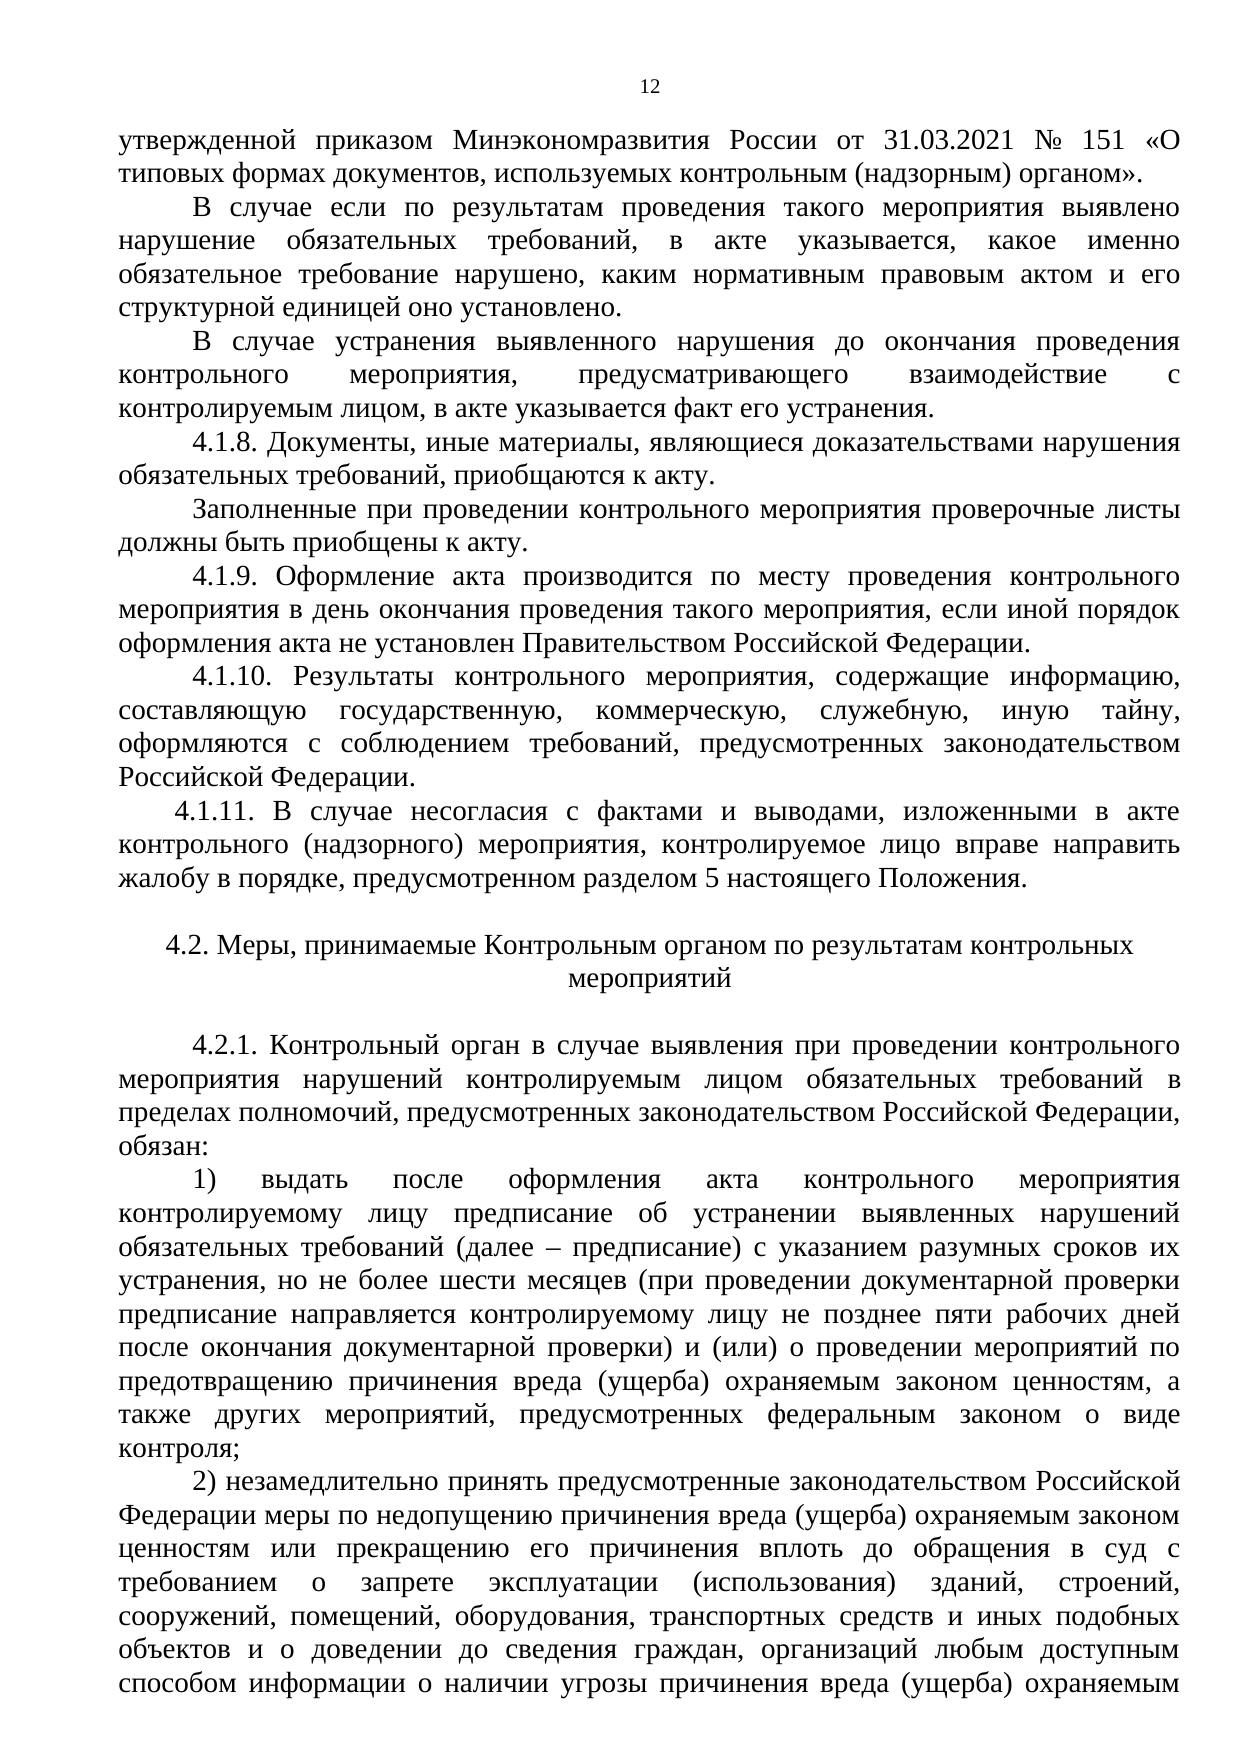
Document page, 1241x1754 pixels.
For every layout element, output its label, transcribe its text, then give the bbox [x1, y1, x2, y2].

text 4.1.10. Результаты контрольного мероприятия, содержащие информацию, составляющую государственную, коммерческую, служебную, иную тайну, оформляются с соблюдением требований, предусмотренных законодательством Российской Федерации. [118, 658, 1181, 793]
list 4.2.1. Контрольный орган в случае выявления при проведении контрольного мероприятия нарушений контролируемым лицом обязательных требований в пределах полномочий, предусмотренных законодательством Российской Федерации, обязан: [118, 1027, 1181, 1162]
text 4.1.9. Оформление акта производится по месту проведения контрольного мероприятия в день окончания проведения такого мероприятия, если иной порядок оформления акта не установлен Правительством Российской Федерации. [118, 558, 1181, 658]
list В случае устранения выявленного нарушения до окончания проведения контрольного мероприятия, предусматривающего взаимодействие с контролируемым лицом, в акте указывается факт его устранения. [118, 323, 1181, 424]
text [118, 1463, 1181, 1698]
list В случае если по результатам проведения такого мероприятия выявлено нарушение обязательных требований, в акте указывается, какое именно обязательное требование нарушено, каким нормативным правовым актом и его структурной единицей оно установлено. [118, 189, 1181, 323]
text 4.1.8. Документы, иные материалы, являющиеся доказательствами нарушения обязательных требований, приобщаются к акту. [118, 424, 1181, 491]
text 4.2. Меры, принимаемые Контрольным органом по результатам контрольных мероприятий [118, 927, 1181, 994]
text Заполненные при проведении контрольного мероприятия проверочные листы должны быть приобщены к акту. [118, 491, 1181, 558]
text 4.1.11. В случае несогласия с фактами и выводами, изложенными в акте контрольного (надзорного) мероприятия, контролируемое лицо вправе направить жалобу в порядке, предусмотренном разделом 5 настоящего Положения. [118, 793, 1181, 893]
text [118, 122, 1181, 189]
text 1) выдать после оформления акта контрольного мероприятия контролируемому лицу предписание об устранении выявленных нарушений обязательных требований (далее – предписание) с указанием разумных сроков их устранения, но не более шести месяцев (при проведении документарной проверки предписание направляется контролируемому лицу не позднее пяти рабочих дней после окончания документарной проверки) и (или) о проведении мероприятий по предотвращению причинения вреда (ущерба) охраняемым законом ценностям, а также других мероприятий, предусмотренных федеральным законом о виде контроля; [118, 1162, 1181, 1463]
